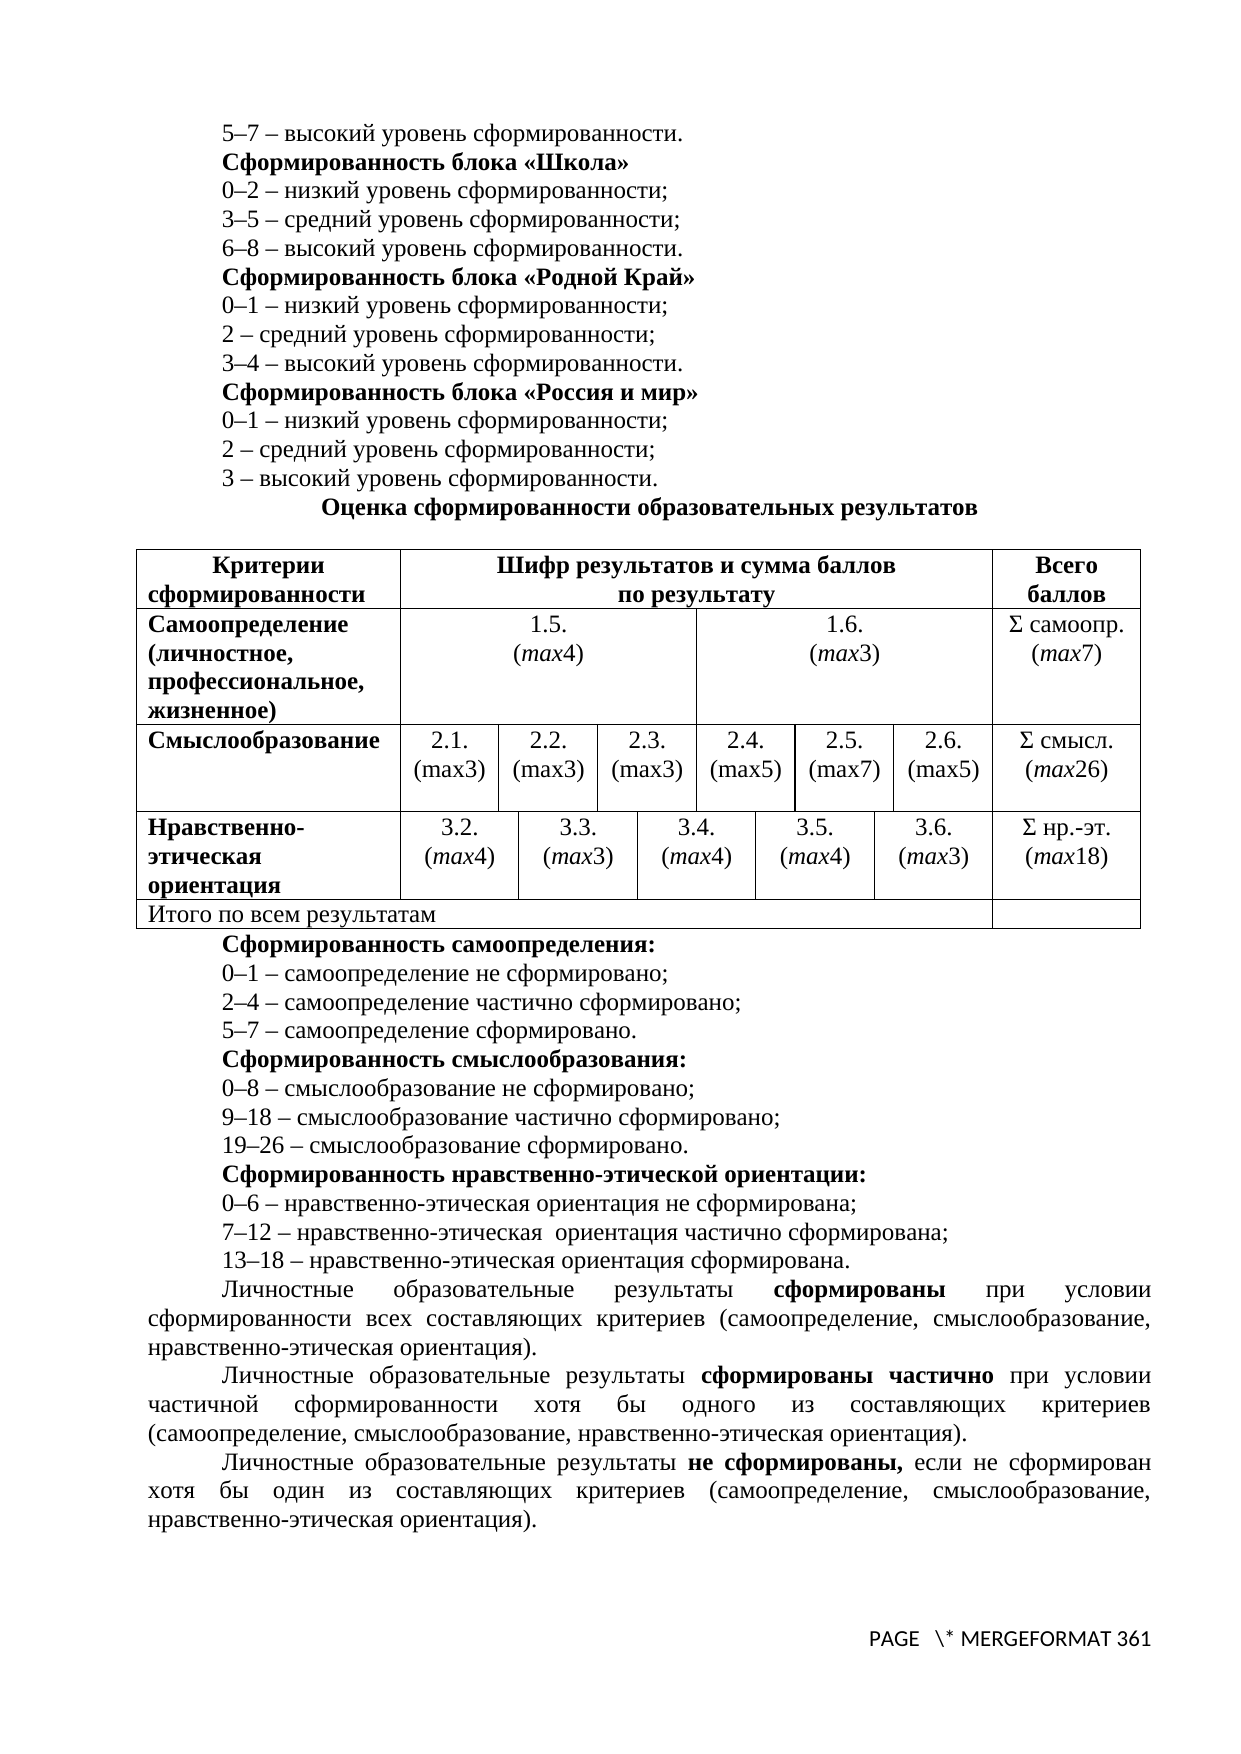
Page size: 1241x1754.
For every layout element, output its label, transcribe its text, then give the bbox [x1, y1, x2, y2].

text Личностные образовательные результаты не сформированы, если не сформирован хотя бы один из составляющих критериев (самоопределение, смыслообразование, нравственно-этическая ориентация). [148, 1447, 1152, 1533]
table_header Всего баллов [993, 550, 1140, 608]
text 2 – средний уровень сформированности; [148, 319, 1152, 348]
text Личностные образовательные результаты сформированы частично при условии частичной сформированности хотя бы одного из составляющих критериев (самоопределение, смыслообразование, нравственно-этическая ориентация). [148, 1361, 1152, 1447]
text 13–18 – нравственно-этическая ориентация сформирована. [148, 1246, 1152, 1274]
text Сформированность смыслообразования: [148, 1044, 1152, 1073]
text Сформированность блока «Россия и мир» [148, 377, 1152, 406]
text 5–7 – высокий уровень сформированности. [148, 118, 1152, 147]
table_cell Итого по всем результатам [137, 900, 992, 928]
text Личностные образовательные результаты сформированы при условии сформированности всех составляющих критериев (самоопределение, смыслообразование, нравственно-этическая ориентация). [148, 1274, 1152, 1361]
table_header Шифр результатов и сумма баллов по результату [401, 550, 992, 608]
table_cell 1.5. (max4) [401, 609, 696, 724]
text 3–5 – средний уровень сформированности; [148, 204, 1152, 233]
table_cell Самоопределение (личностное, профессиональное, жизненное) [137, 609, 400, 724]
text 0–2 – низкий уровень сформированности; [148, 176, 1152, 204]
table_cell 2.5. (max7) [796, 725, 893, 811]
table_cell 2.6. (max5) [894, 725, 992, 811]
text 19–26 – смыслообразование сформировано. [148, 1131, 1152, 1159]
text 0–6 – нравственно-этическая ориентация не сформирована; [148, 1188, 1152, 1217]
table_cell 2.1. (max3) [401, 725, 498, 811]
table_cell 2.2. (max3) [499, 725, 597, 811]
table_cell 1.6. (max3) [697, 609, 992, 724]
text Сформированность блока «Родной Край» [148, 262, 1152, 291]
text 9–18 – смыслообразование частично сформировано; [148, 1102, 1152, 1131]
text Оценка сформированности образовательных результатов [148, 492, 1152, 521]
table_cell Ʃ смысл. (max26) [993, 725, 1140, 811]
table_cell 2.4. (max5) [697, 725, 794, 811]
table_cell Ʃ самоопр. (max7) [993, 609, 1140, 724]
table_cell 3.2. (max4) [401, 812, 518, 898]
text 2–4 – самоопределение частично сформировано; [148, 987, 1152, 1016]
text 0–1 – низкий уровень сформированности; [148, 291, 1152, 319]
text 3 – высокий уровень сформированности. [148, 463, 1152, 492]
table_cell 2.3. (max3) [598, 725, 696, 811]
text 0–8 – смыслообразование не сформировано; [148, 1073, 1152, 1102]
text 5–7 – самоопределение сформировано. [148, 1016, 1152, 1044]
text 0–1 – низкий уровень сформированности; [148, 406, 1152, 434]
table_cell 3.5. (max4) [756, 812, 874, 898]
text Сформированность блока «Школа» [148, 147, 1152, 176]
table_cell Смыслообразование [137, 725, 400, 811]
table_cell [993, 900, 1140, 928]
table_header Критерии сформированности [137, 550, 400, 608]
table_cell Нравственно-этическая ориентация [137, 812, 400, 898]
text Сформированность нравственно-этической ориентации: [148, 1159, 1152, 1188]
table_cell Ʃ нр.-эт. (max18) [993, 812, 1140, 898]
table_cell 3.6. (max3) [875, 812, 992, 898]
text 7–12 – нравственно-этическая ориентация частично сформирована; [148, 1217, 1152, 1246]
text 2 – средний уровень сформированности; [148, 434, 1152, 463]
text 0–1 – самоопределение не сформировано; [148, 958, 1152, 987]
text 3–4 – высокий уровень сформированности. [148, 348, 1152, 377]
table_cell 3.4. (max4) [638, 812, 755, 898]
text 6–8 – высокий уровень сформированности. [148, 233, 1152, 262]
table_cell 3.3. (max3) [519, 812, 637, 898]
text Сформированность самоопределения: [148, 929, 1152, 958]
